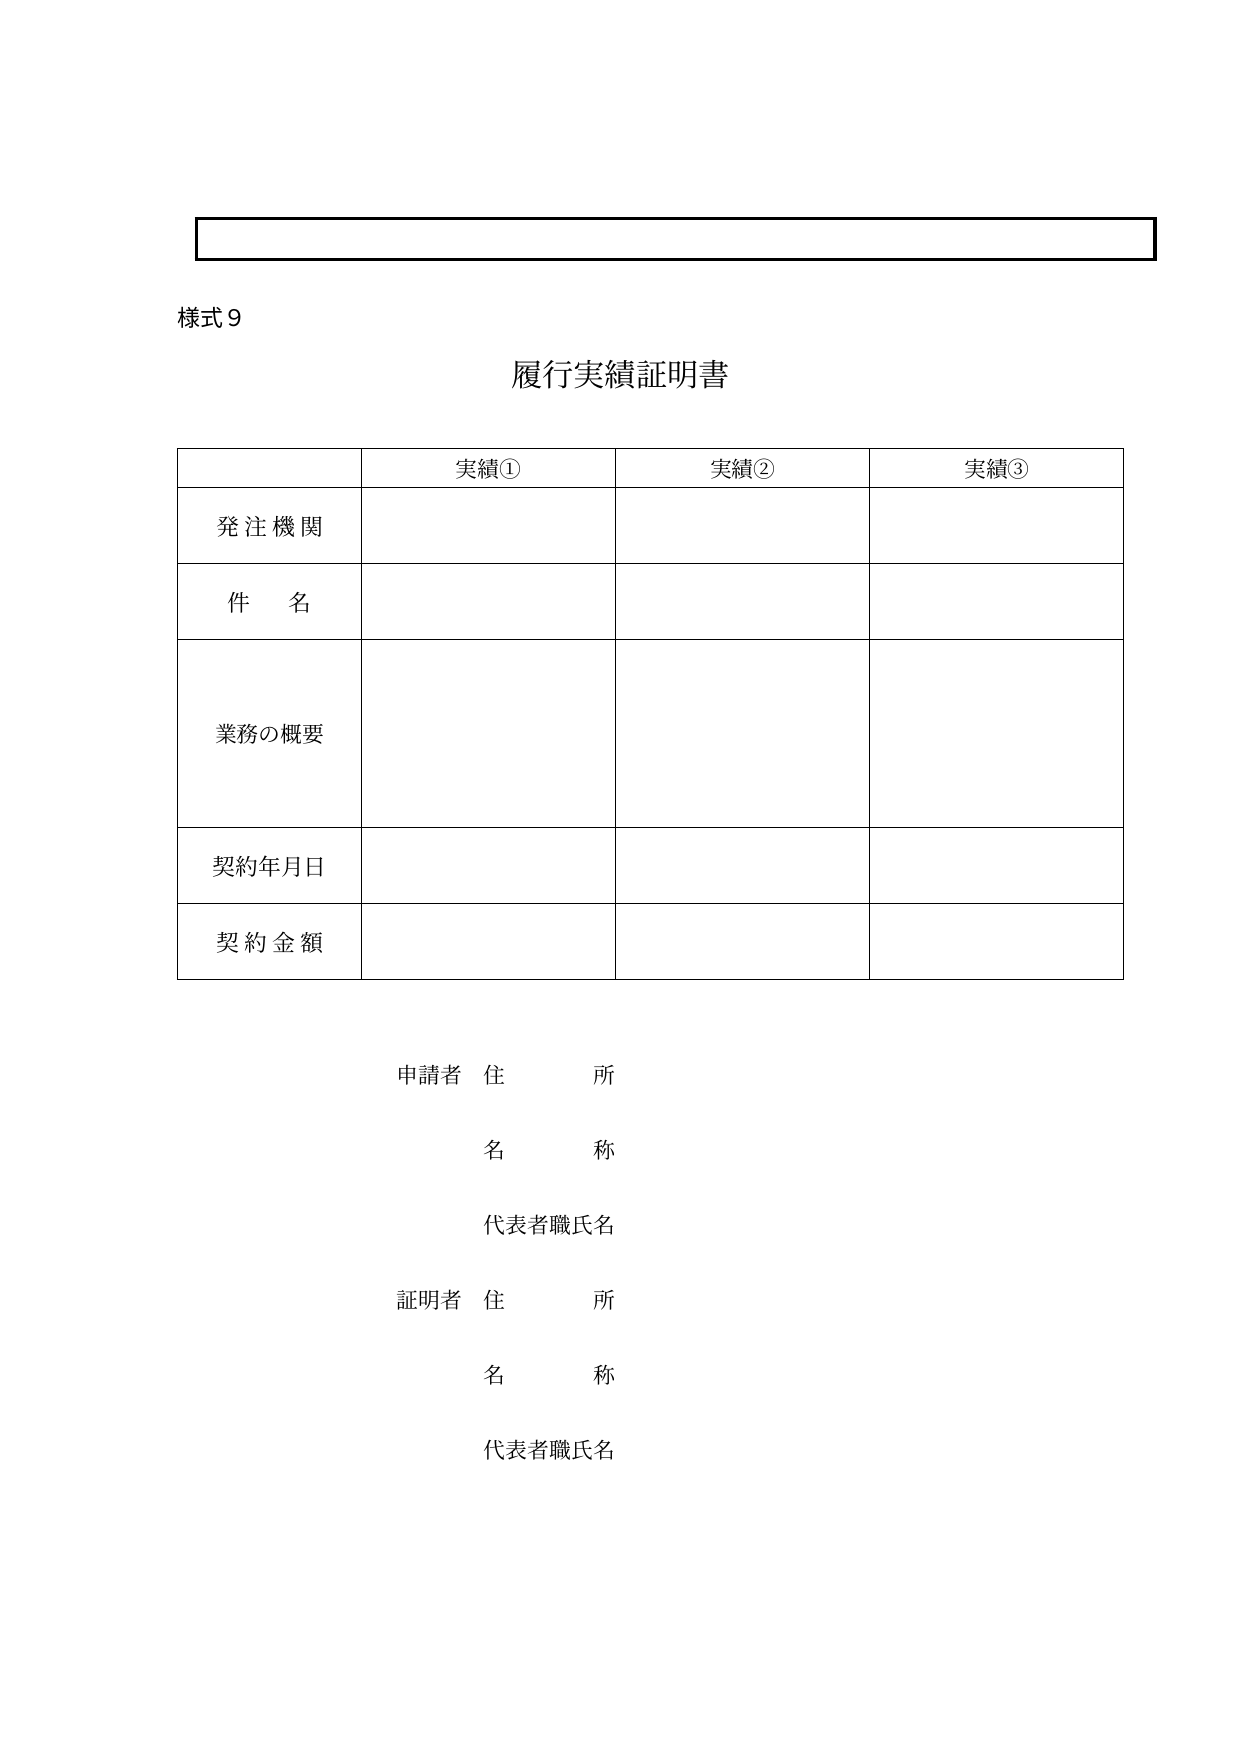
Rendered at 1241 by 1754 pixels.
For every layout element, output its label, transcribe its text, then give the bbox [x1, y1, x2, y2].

table_cell [870, 904, 1123, 979]
table_cell 業務の概要 [178, 640, 361, 827]
table_cell [362, 564, 615, 639]
table_cell [616, 904, 869, 979]
table_cell [362, 640, 615, 827]
table_cell [616, 488, 869, 563]
text 名 称 [177, 1130, 1063, 1168]
table_cell [616, 828, 869, 903]
table_cell [616, 640, 869, 827]
text 名 称 [177, 1355, 1063, 1393]
text 履行実績証明書 [177, 336, 1063, 411]
table_cell 件名 [178, 564, 361, 639]
table_cell [870, 488, 1123, 563]
table_cell [870, 564, 1123, 639]
text 証明者 住 所 [177, 1280, 1063, 1318]
text 様式９ [177, 298, 1063, 336]
table_header 実績③ [870, 449, 1123, 487]
table_cell [362, 904, 615, 979]
table_cell [870, 640, 1123, 827]
text 代表者職氏名 [177, 1205, 1063, 1243]
table_header 実績① [362, 449, 615, 487]
table_cell 契約年月日 [178, 828, 361, 903]
table_cell [616, 564, 869, 639]
table_cell 発注機関 [178, 488, 361, 563]
table_cell [870, 828, 1123, 903]
text 申請者 住 所 [177, 1055, 1063, 1093]
table_cell [362, 828, 615, 903]
table_header 実績② [616, 449, 869, 487]
table_header [178, 449, 361, 487]
table_cell [362, 488, 615, 563]
table_cell 契約金額 [178, 904, 361, 979]
text 代表者職氏名 [177, 1430, 1063, 1468]
